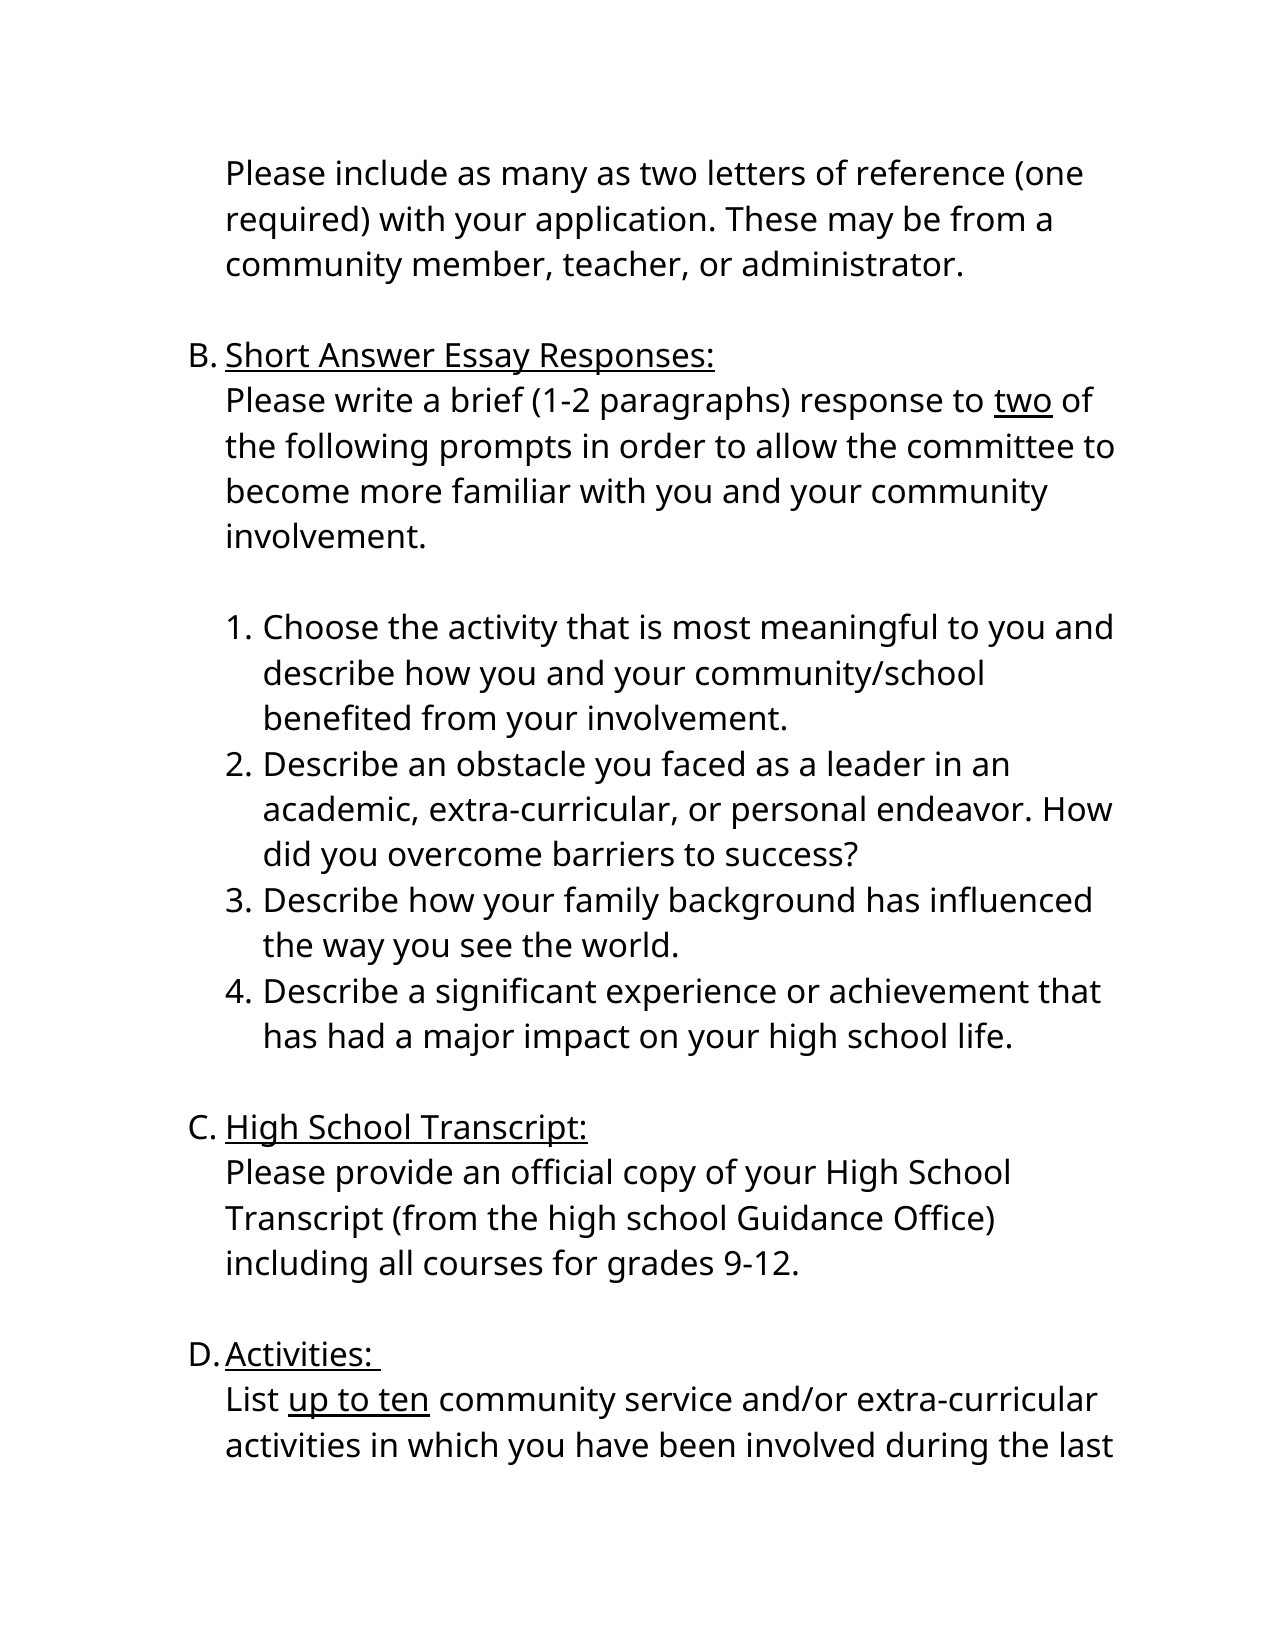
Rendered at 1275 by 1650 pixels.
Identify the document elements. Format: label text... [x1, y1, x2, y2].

list Short Answer Essay Responses: [187, 332, 1125, 377]
list Describe how your family background has influenced the way you see the world. [225, 877, 1125, 967]
list Choose the activity that is most meaningful to you and describe how you and your community/school benefited from your involvement. [225, 604, 1125, 740]
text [225, 1376, 1125, 1467]
text Please include as many as two letters of reference (one required) with your application. These may be from a community member, teacher, or administrator. [225, 150, 1125, 286]
list Activities: [187, 1331, 1125, 1376]
list Describe a significant experience or achievement that has had a major impact on your high school life. [225, 967, 1125, 1058]
text Please write a brief (1-2 paragraphs) response to two of the following prompts in order to allow the committee to become more familiar with you and your community involvement. [225, 377, 1125, 559]
list High School Transcript: [187, 1104, 1125, 1149]
text Please provide an official copy of your High School Transcript (from the high school Guidance Office) including all courses for grades 9-12. [225, 1149, 1125, 1285]
list Describe an obstacle you faced as a leader in an academic, extra-curricular, or personal endeavor. How did you overcome barriers to success? [225, 740, 1125, 877]
